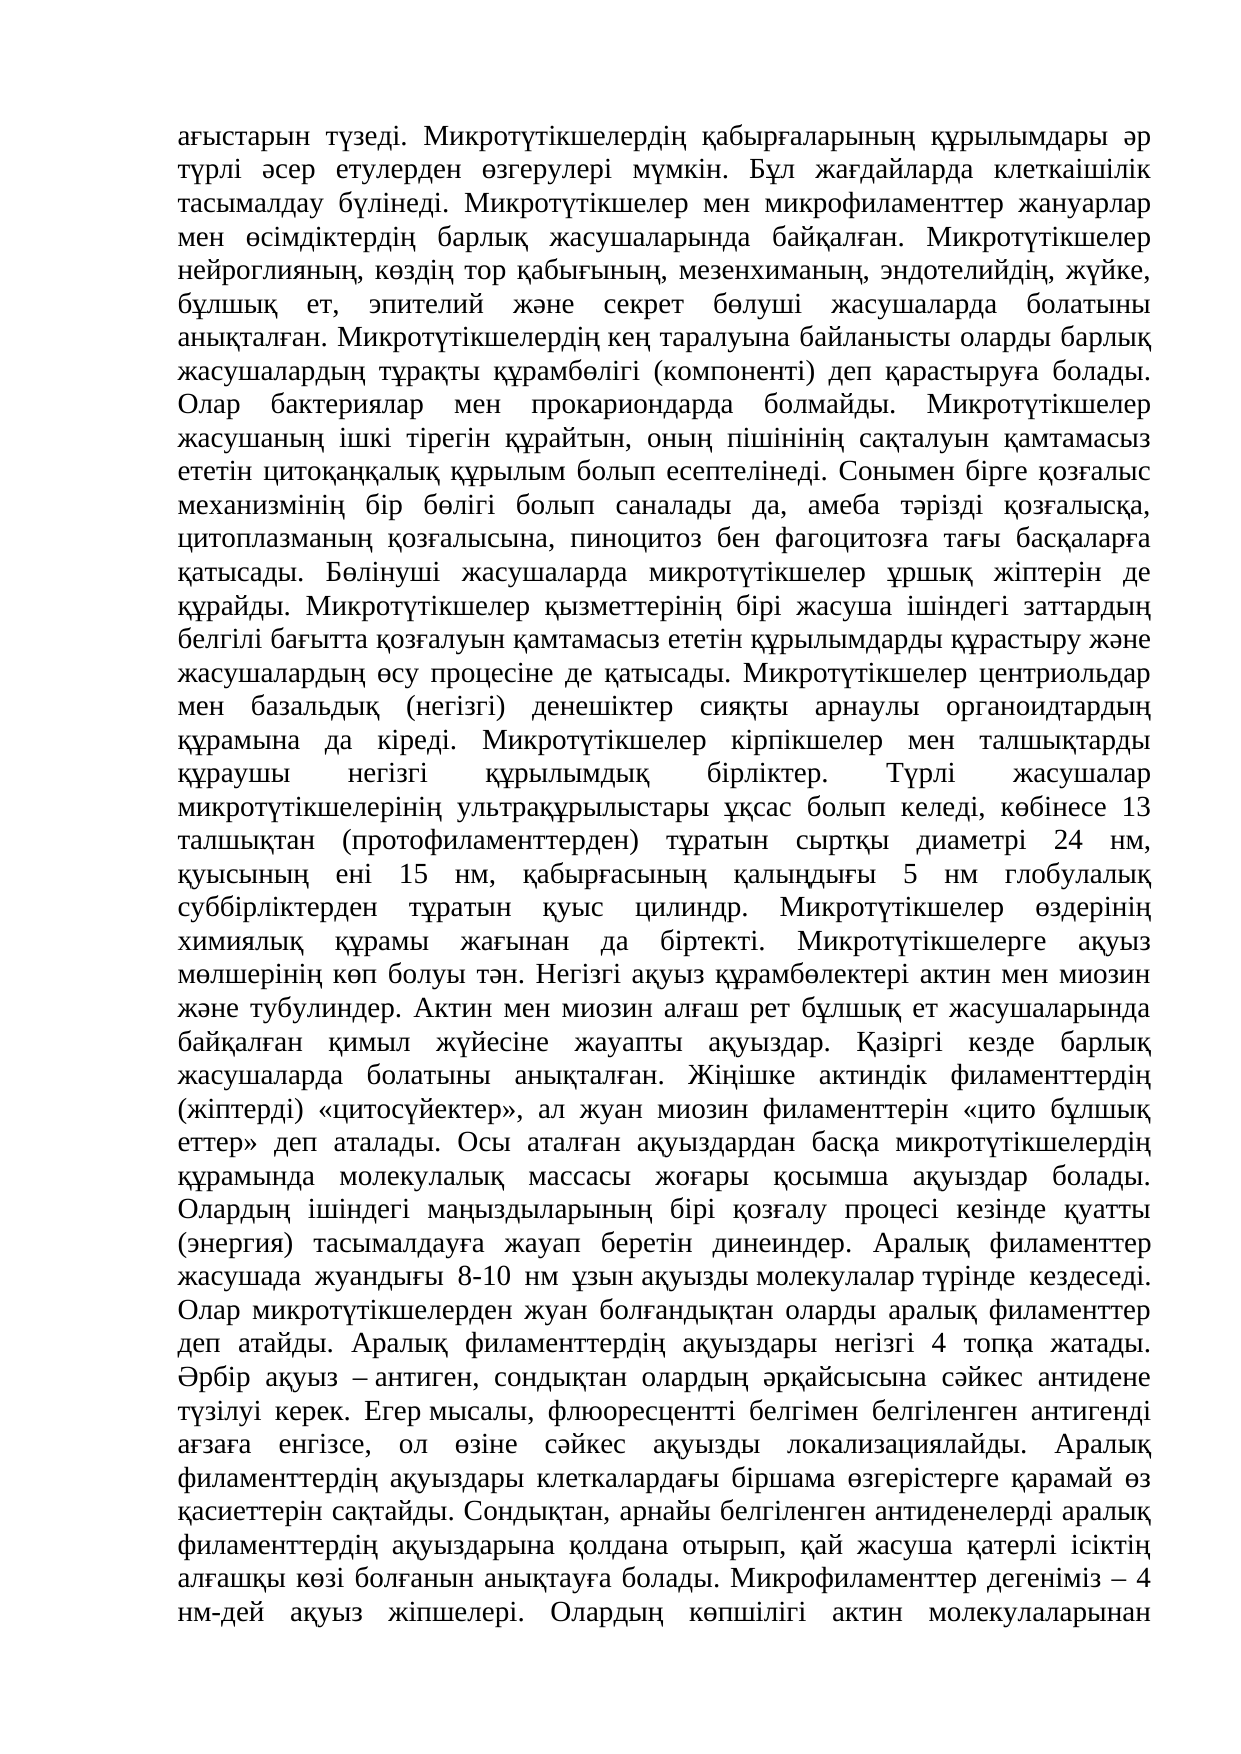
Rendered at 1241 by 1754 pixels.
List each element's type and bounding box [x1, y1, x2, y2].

text [177, 118, 1152, 1627]
